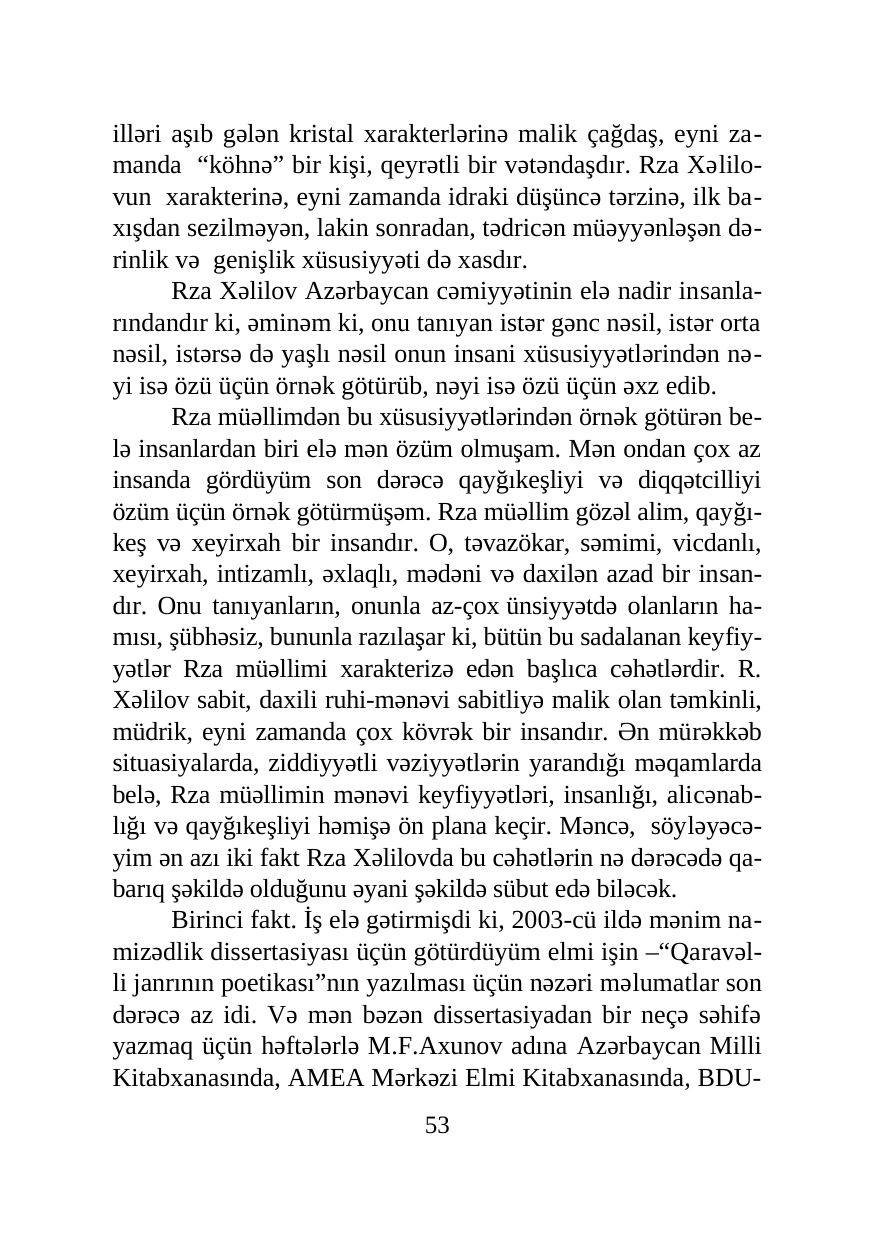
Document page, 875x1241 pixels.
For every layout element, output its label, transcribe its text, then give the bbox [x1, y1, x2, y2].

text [112, 904, 762, 1092]
text Rza müəllimdən bu xüsusiyyətlərindən örnək götürən belə insanlardan biri elə mən özüm olmuşam. Mən ondan çox az insanda gördüyüm son dərəcə qayğıkeşliyi və diqqətcilliyi özüm üçün örnək götürmüşəm. Rza müəllim gözəl alim, qayğıkeş və xeyirxah bir insandır. O, təvazökar, səmimi, vicdanlı, xeyirxah, intizamlı, əxlaqlı, mədəni və daxilən azad bir insandır. Onu tanıyanların, onunla az-çox ünsiyyətdə olanların hamısı, şübhəsiz, bununla razılaşar ki, bütün bu sadalanan keyfiyyətlər Rza müəllimi xarakterizə edən başlıca cəhətlərdir. R. Xəlilov sabit, daxili ruhi-mənəvi sabitliyə malik olan təmkinli, müdrik, eyni zamanda çox kövrək bir insandır. Ən mürəkkəb situasiyalarda, ziddiyyətli vəziyyətlərin yarandığı məqamlarda belə, Rza müəllimin mənəvi keyfiyyətləri, insanlığı, alicənablığı və qayğıkeşliyi həmişə ön plana keçir. Məncə, söyləyəcəyim ən azı iki fakt Rza Xəlilovda bu cəhətlərin nə dərəcədə qabarıq şəkildə olduğunu əyani şəkildə sübut edə biləcək. [112, 401, 762, 903]
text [112, 118, 762, 274]
text Rza Xəlilov Azərbaycan cəmiyyətinin elə nadir insanlarındandır ki, əminəm ki, onu tanıyan istər gənc nəsil, istər orta nəsil, istərsə də yaşlı nəsil onun insani xüsusiyyətlərindən nəyi isə özü üçün örnək götürüb, nəyi isə özü üçün əxz edib. [112, 275, 762, 400]
